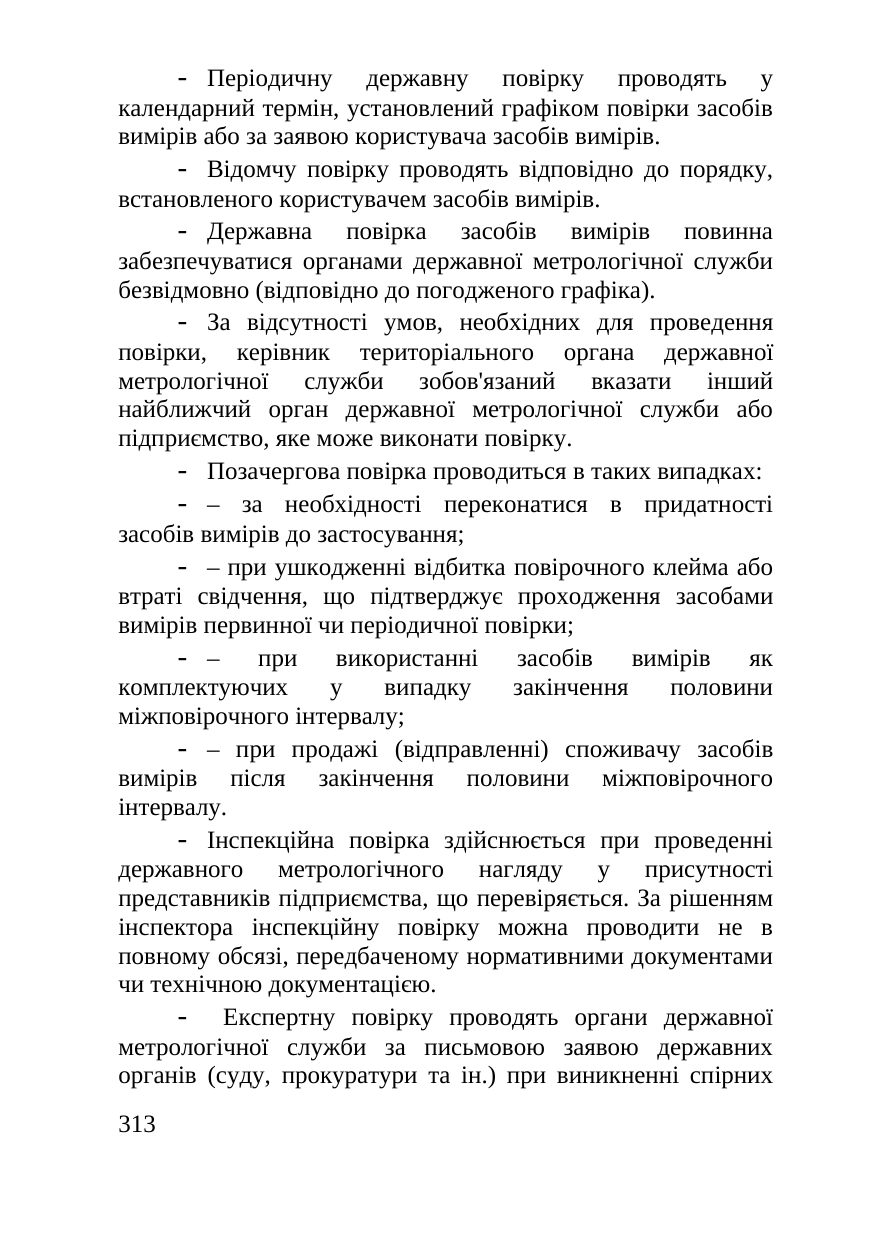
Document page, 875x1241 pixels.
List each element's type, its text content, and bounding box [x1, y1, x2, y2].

list Періодичну державну повірку проводять у календарний термін, установлений графіком повірки засобів вимірів або за заявою користувача засобів вимірів. [118, 59, 774, 150]
list Відомчу повірку проводять відповідно до порядку, встановленого користувачем засобів вимірів. [118, 150, 774, 212]
list За відсутності умов, необхідних для проведення повірки, керівник територіального органа державної метрологічної служби зобов'язаний вказати інший найближчий орган державної метрологічної служби або підприємство, яке може виконати повірку. [118, 303, 774, 452]
list Державна повірка засобів вимірів повинна забезпечуватися органами державної метрологічної служби безвідмовно (відповідно до погодженого графіка). [118, 212, 774, 303]
list – при використанні засобів вимірів як комплектуючих у випадку закінчення половини міжповірочного інтервалу; [118, 639, 774, 730]
list – при продажі (відправленні) споживачу засобів вимірів після закінчення половини міжповірочного інтервалу. [118, 730, 774, 821]
list Інспекційна повірка здійснюється при проведенні державного метрологічного нагляду у присутності представників підприємства, що перевіряється. За рішенням інспектора інспекційну повірку можна проводити не в повному обсязі, передбаченому нормативними документами чи технічною документацією. [118, 821, 774, 998]
list – при ушкодженні відбитка повірочного клейма або втраті свідчення, що підтверджує проходження засобами вимірів первинної чи періодичної повірки; [118, 548, 774, 639]
list – за необхідності переконатися в придатності засобів вимірів до застосування; [118, 486, 774, 548]
list Позачергова повірка проводиться в таких випадках: [118, 452, 774, 486]
